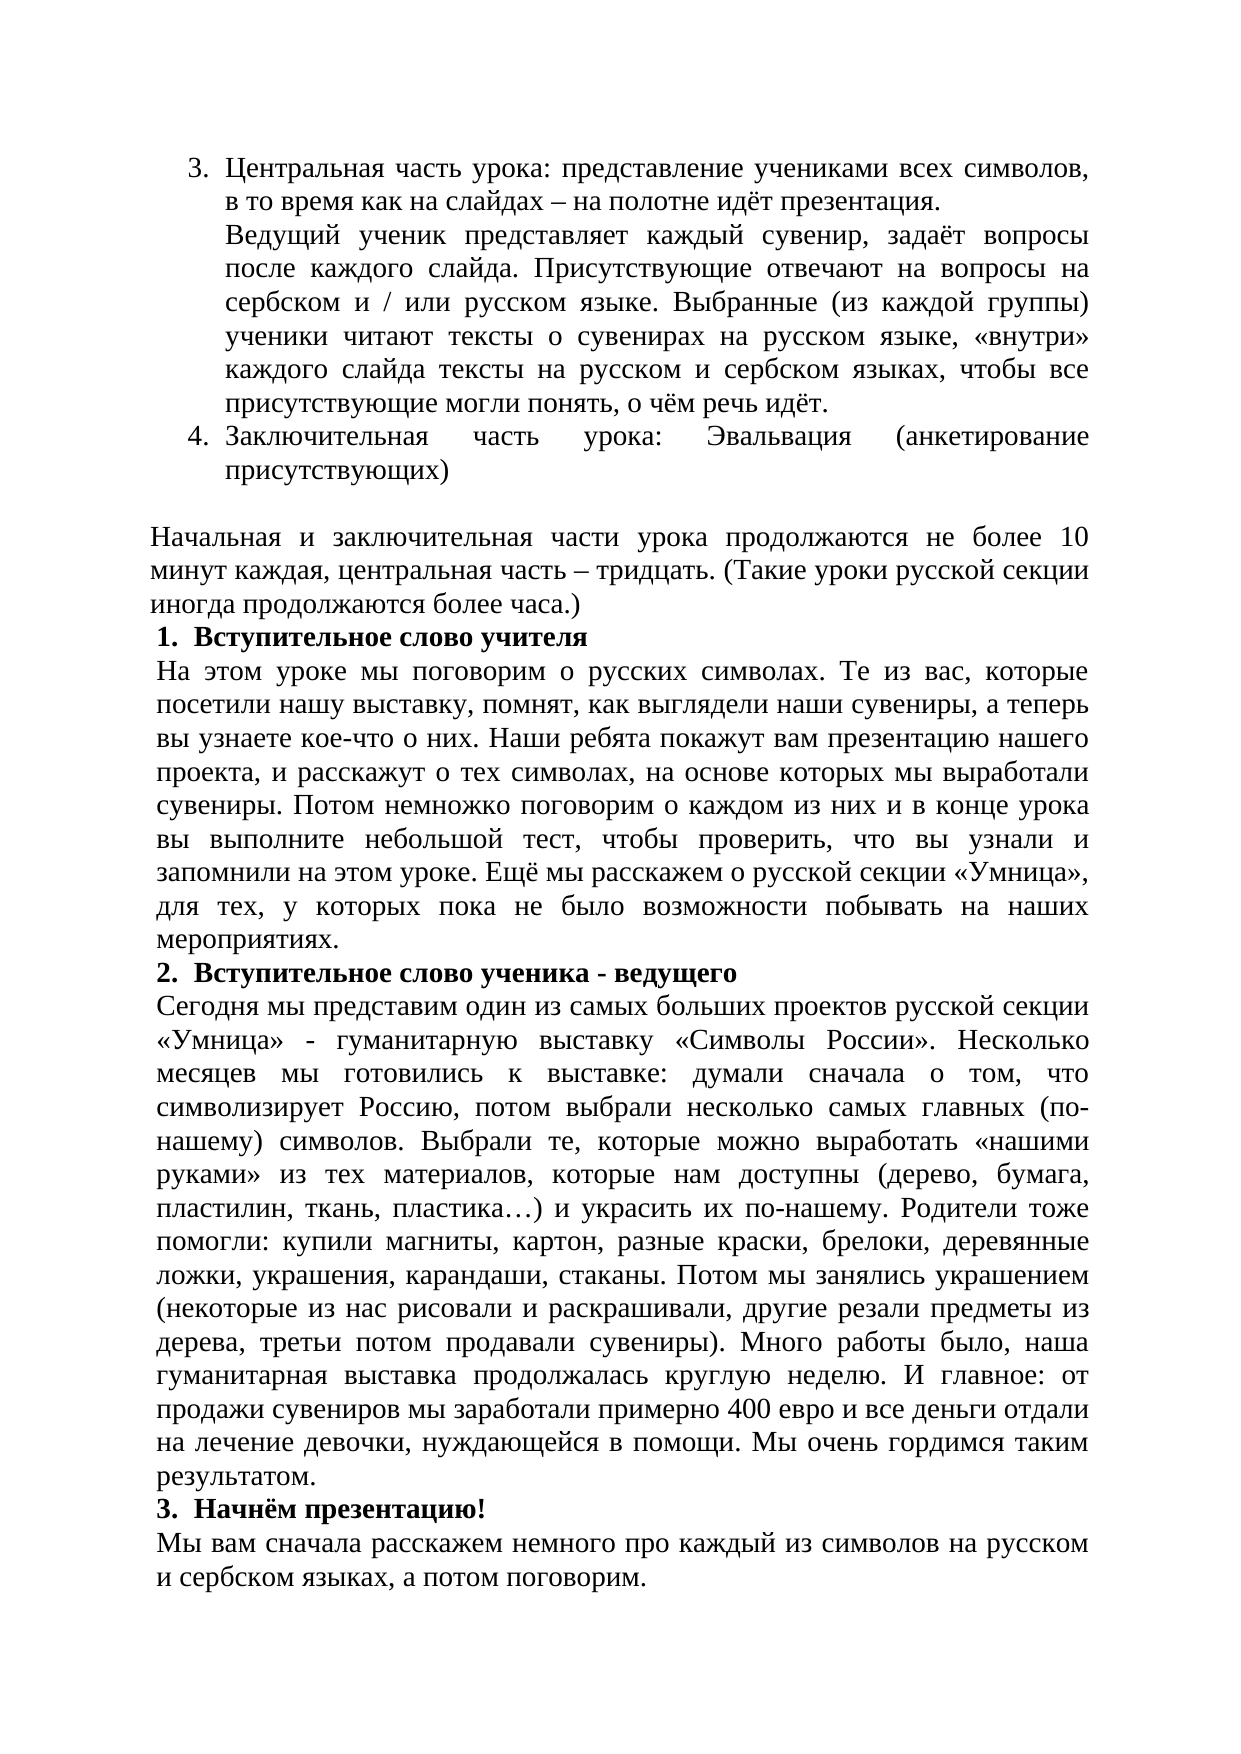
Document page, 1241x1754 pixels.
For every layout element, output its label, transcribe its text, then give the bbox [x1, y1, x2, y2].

list Начнём презентацию! [156, 1492, 1090, 1525]
text Мы вам сначала расскажем немного про каждый из символов на русском и сербском языках, а потом поговорим. [156, 1525, 1090, 1592]
list Заключительная часть урока: Эвальвация (анкетирование присутствующих) [187, 418, 1090, 485]
list Центральная часть урока: представление учениками всех символов, в то время как на слайдах – на полотне идёт презентация. [187, 150, 1090, 217]
list Ведущий ученик представляет каждый сувенир, задаёт вопросы после каждого слайда. Присутствующие отвечают на вопросы на сербском и / или русском языке. Выбранные (из каждой группы) ученики читают тексты о сувенирах на русском языке, «внутри» каждого слайда тексты на русском и сербском языках, чтобы все присутствующие могли понять, о чём речь идёт. [225, 217, 1090, 418]
text На этом уроке мы поговорим о русских символах. Те из вас, которые посетили нашу выставку, помнят, как выглядели наши сувениры, а теперь вы узнаете кое-что о них. Наши ребята покажут вам презентацию нашего проекта, и расскажут о тех символах, на основе которых мы выработали сувениры. Потом немножко поговорим о каждом из них и в конце урока вы выполните небольшой тест, чтобы проверить, что вы узнали и запомнили на этом уроке. Ещё мы расскажем о русской секции «Умница», для тех, у которых пока не было возможности побывать на наших мероприятиях. [156, 653, 1090, 955]
text Начальная и заключительная части урока продолжаются не более 10 минут каждая, центральная часть – тридцать. (Такие уроки русской секции иногда продолжаются более часа.) [150, 519, 1090, 619]
list Вступительное слово ученика - ведущего [156, 955, 1090, 988]
text Сегодня мы представим один из самых больших проектов русской секции «Умница» - гуманитарную выставку «Символы России». Несколько месяцев мы готовились к выставке: думали сначала о том, что символизирует Россию, потом выбрали несколько самых главных (по-нашему) символов. Выбрали те, которые можно выработать «нашими руками» из тех материалов, которые нам доступны (дерево, бумага, пластилин, ткань, пластика…) и украсить их по-нашему. Родители тоже помогли: купили магниты, картон, разные краски, брелоки, деревянные ложки, украшения, карандаши, стаканы. Потом мы занялись украшением (некоторые из нас рисовали и раскрашивали, другие резали предметы из дерева, третьи потом продавали сувениры). Много работы было, наша гуманитарная выставка продолжалась круглую неделю. И главное: от продажи сувениров мы заработали примерно 400 евро и все деньги отдали на лечение девочки, нуждающейся в помощи. Мы очень гордимся таким результатом. [156, 988, 1090, 1492]
list Вступительное слово учителя [156, 619, 1090, 653]
